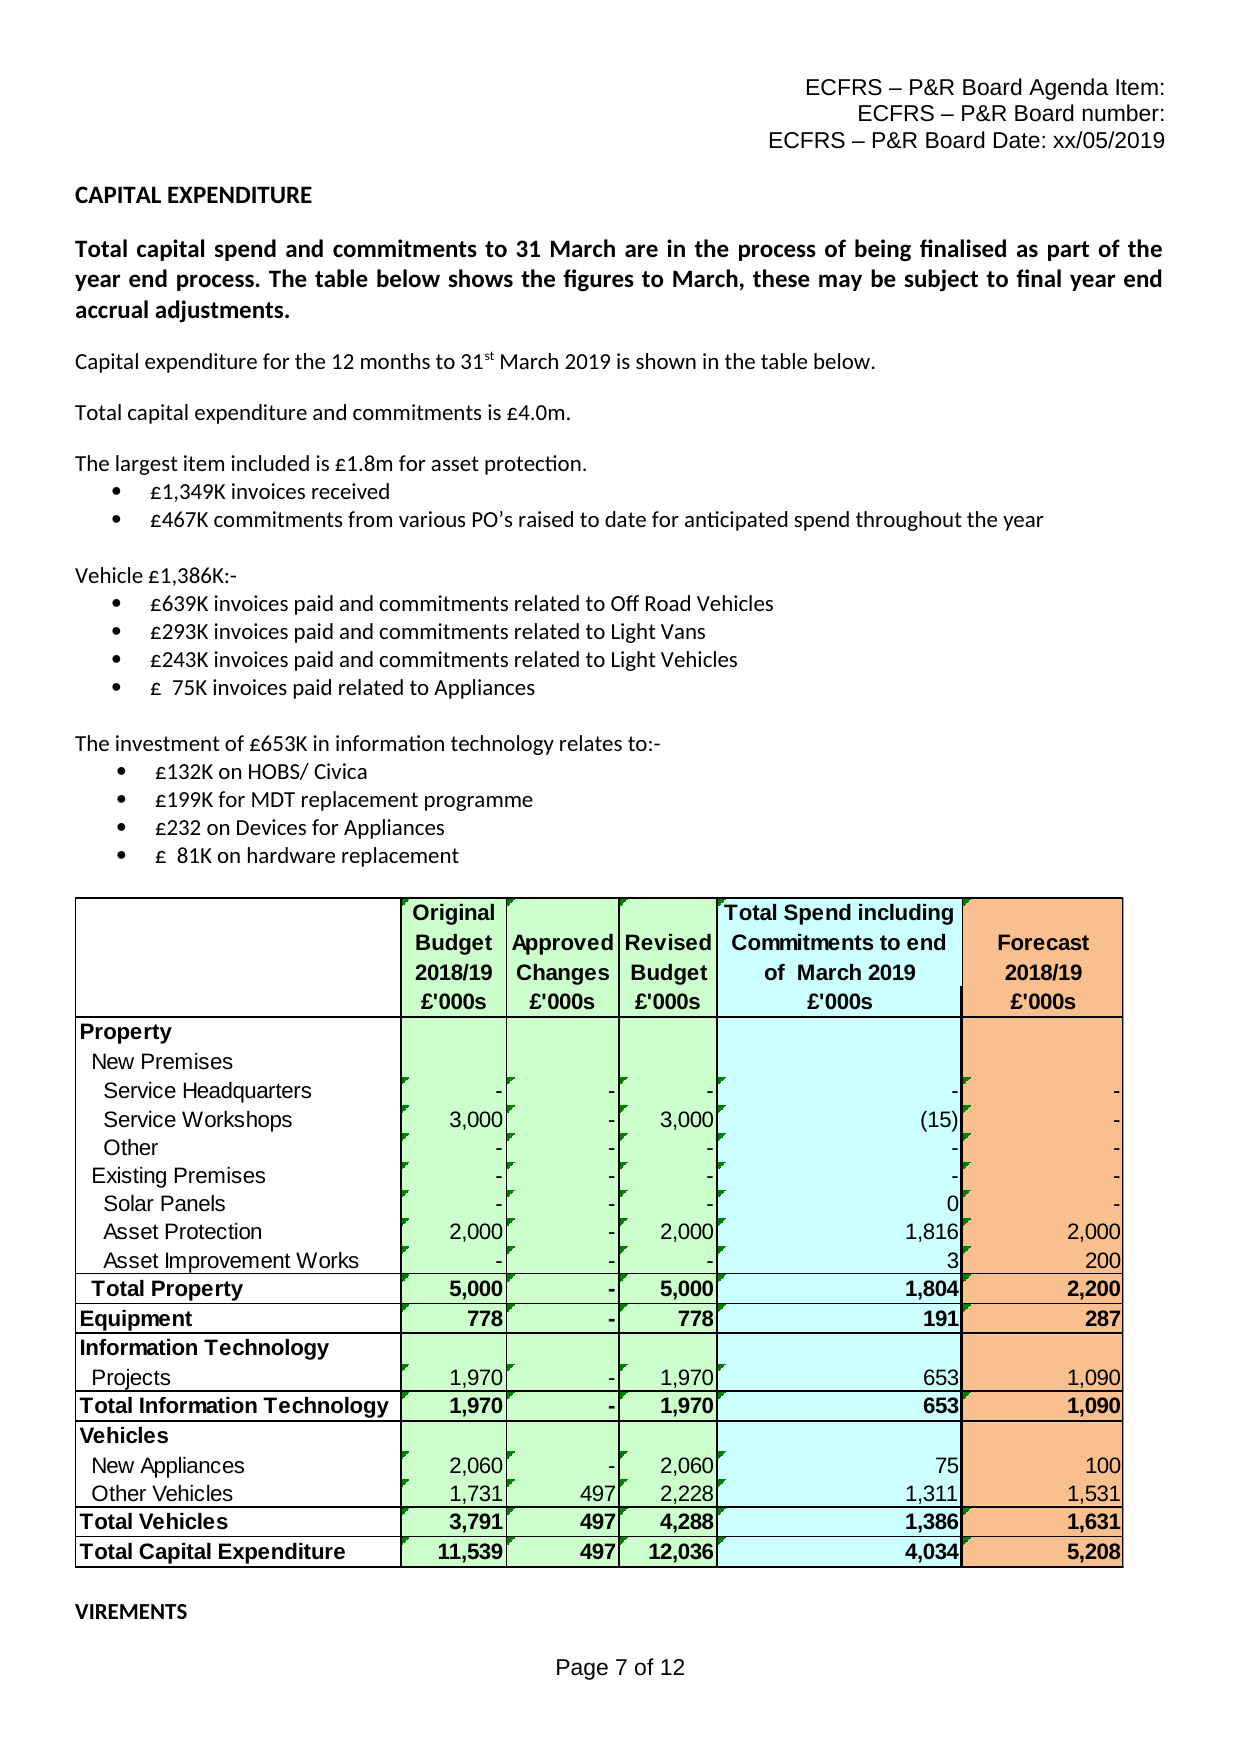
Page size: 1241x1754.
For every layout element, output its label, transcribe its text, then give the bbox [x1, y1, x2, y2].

list £ 81K on hardware replacement [117, 841, 1165, 869]
list £243K invoices paid and commitments related to Light Vehicles [112, 645, 1165, 673]
list £293K invoices paid and commitments related to Light Vans [112, 617, 1165, 645]
text Vehicle £1,386K:- [75, 561, 1165, 589]
text The largest item included is £1.8m for asset protection. [75, 449, 1165, 477]
list £132K on HOBS/ Civica [117, 757, 1165, 785]
list £1,349K invoices received [112, 477, 1165, 505]
text Total capital spend and commitments to 31 March are in the process of being finalised as part of the year end process. The table below shows the figures to March, these may be subject to final year end accrual adjustments. [75, 233, 1165, 324]
text Capital expenditure for the 12 months to 31st March 2019 is shown in the table below. [75, 347, 1165, 375]
list £ 75K invoices paid related to Appliances [112, 673, 1165, 701]
list £639K invoices paid and commitments related to Off Road Vehicles [112, 589, 1165, 617]
list £232 on Devices for Appliances [117, 813, 1165, 841]
list £199K for MDT replacement programme [117, 785, 1165, 813]
text Total capital expenditure and commitments is £4.0m. [75, 398, 1165, 426]
list £467K commitments from various PO’s raised to date for anticipated spend throughout the year [112, 505, 1165, 533]
text CAPITAL EXPENDITURE [75, 179, 1165, 210]
text The investment of £653K in information technology relates to:- [75, 729, 1165, 757]
text VIREMENTS [75, 1597, 1165, 1625]
